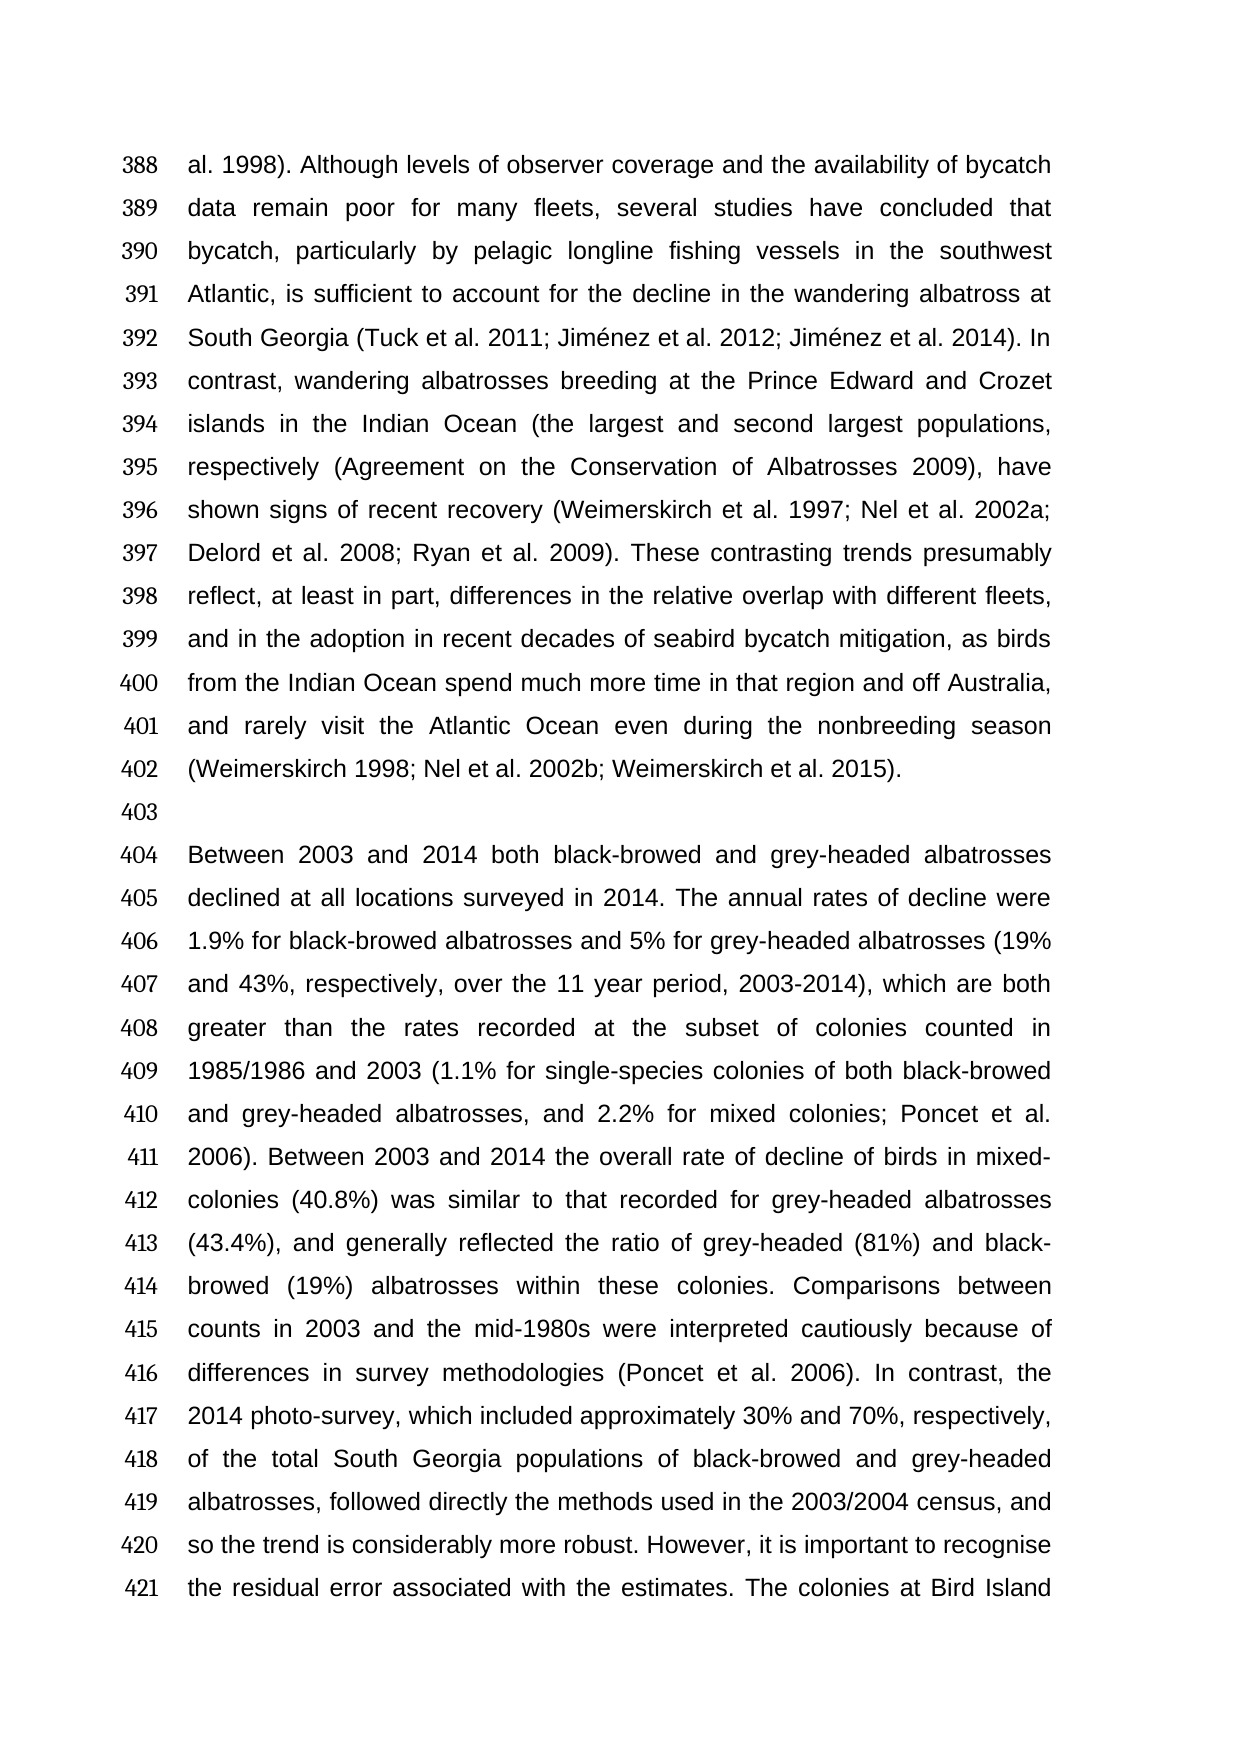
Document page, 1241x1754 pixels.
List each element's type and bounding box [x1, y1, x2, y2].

text [187, 150, 1053, 782]
text [187, 840, 1053, 1602]
